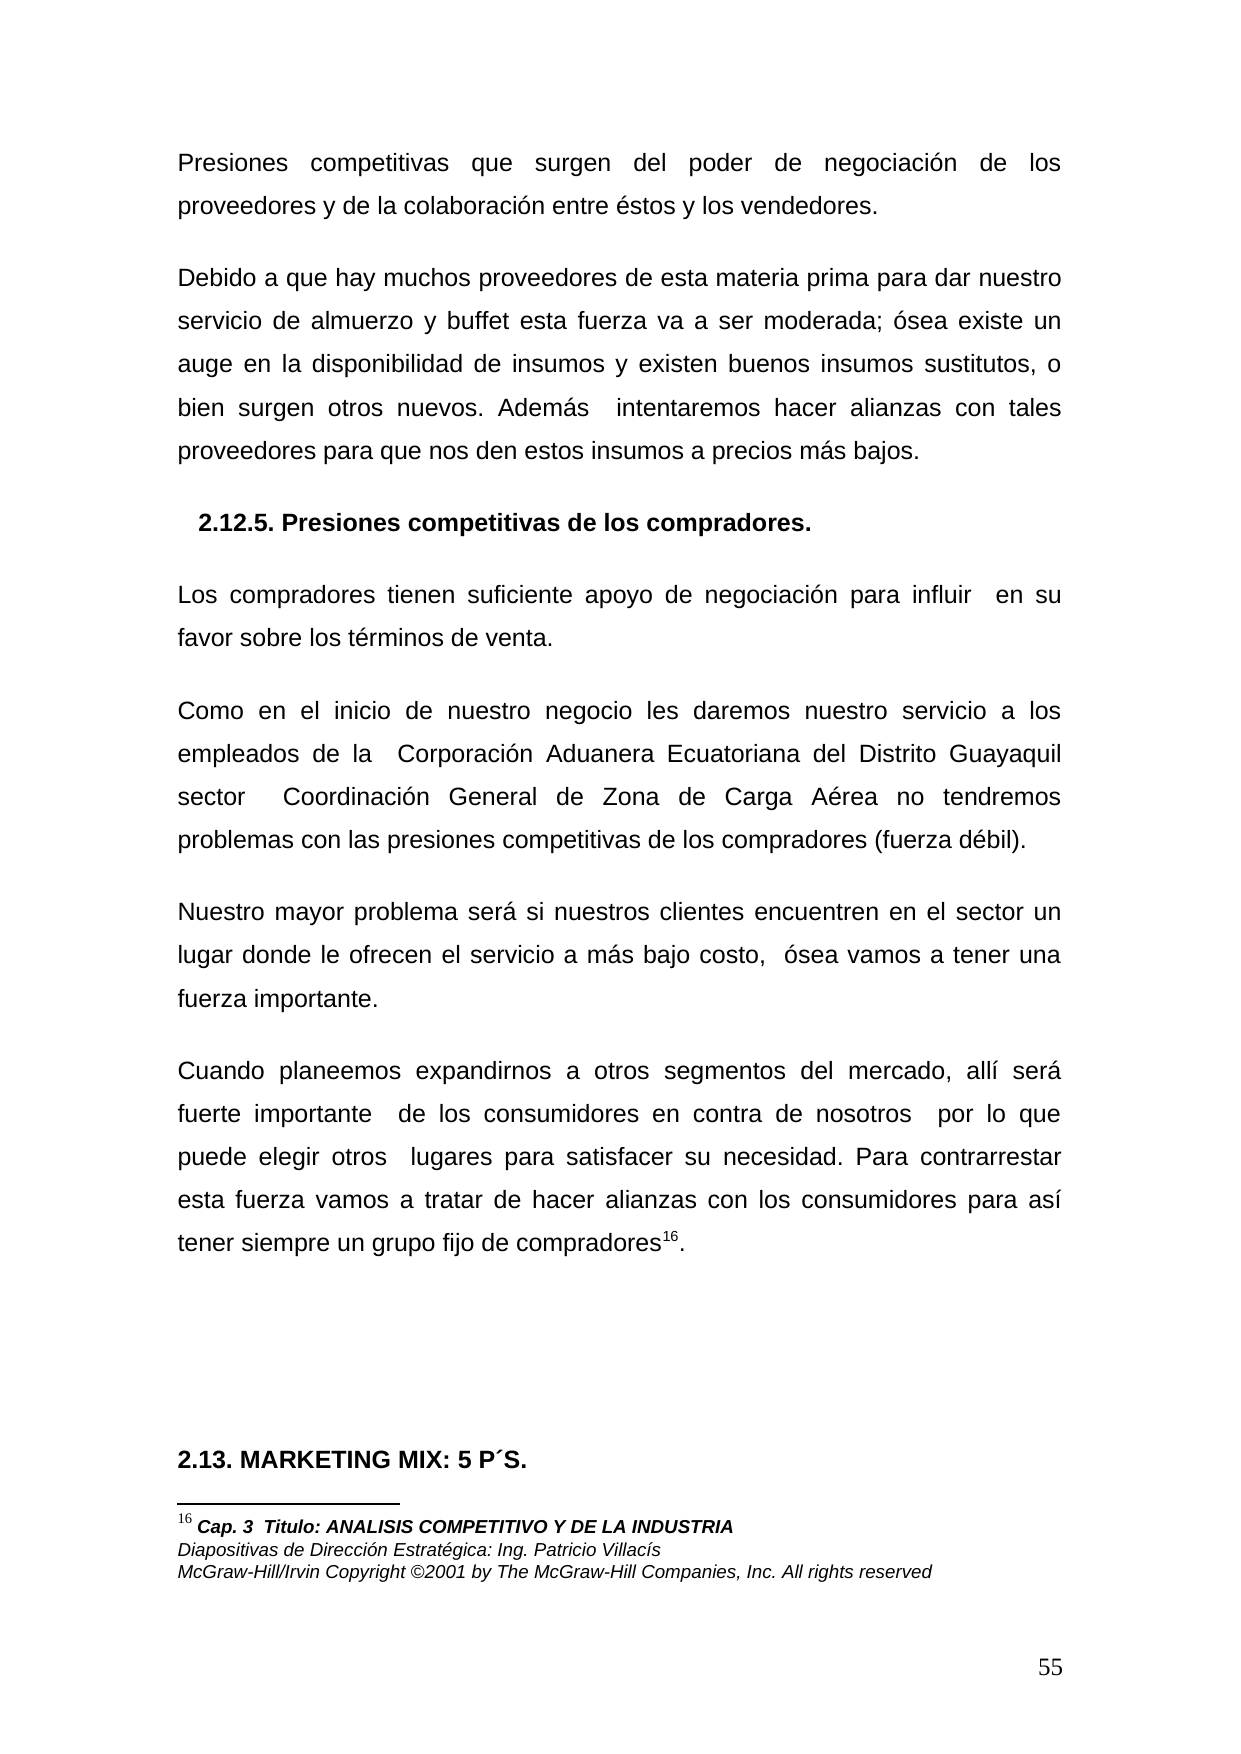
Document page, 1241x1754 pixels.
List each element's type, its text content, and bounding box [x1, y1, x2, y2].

text 2.13. MARKETING MIX: 5 P´S. [177, 1445, 1063, 1474]
text Nuestro mayor problema será si nuestros clientes encuentren en el sector un lugar donde le ofrecen el servicio a más bajo costo, ósea vamos a tener una fuerza importante. [177, 897, 1063, 1012]
text 2.12.5. Presiones competitivas de los compradores. [177, 508, 1063, 537]
text Cuando planeemos expandirnos a otros segmentos del mercado, allí será fuerte importante de los consumidores en contra de nosotros por lo que puede elegir otros lugares para satisfacer su necesidad. Para contrarrestar esta fuerza vamos a tratar de hacer alianzas con los consumidores para así tener siempre un grupo fijo de compradores. [177, 1056, 1063, 1257]
text Como en el inicio de nuestro negocio les daremos nuestro servicio a los empleados de Ecuatoriana del Distrito Guayaquil sector Coordinación General de Zona de Carga Aérea no tendremos problemas con las presiones competitivas de los compradores (fuerza débil). [177, 696, 1063, 854]
text Los compradores tienen suficiente apoyo de negociación para influir en su favor sobre los términos de venta. [177, 580, 1063, 652]
text Presiones competitivas que surgen del poder de negociación de los proveedores y de la colaboración entre éstos y los vendedores. [177, 148, 1063, 219]
text Debido a que hay muchos proveedores de esta materia prima para dar nuestro servicio de almuerzo y buffet esta fuerza va a ser moderada; ósea existe un auge en la disponibilidad de insumos y existen buenos insumos sustitutos, o bien surgen otros nuevos. Además intentaremos hacer alianzas con tales proveedores para que nos den estos insumos a precios más bajos. [177, 263, 1063, 464]
